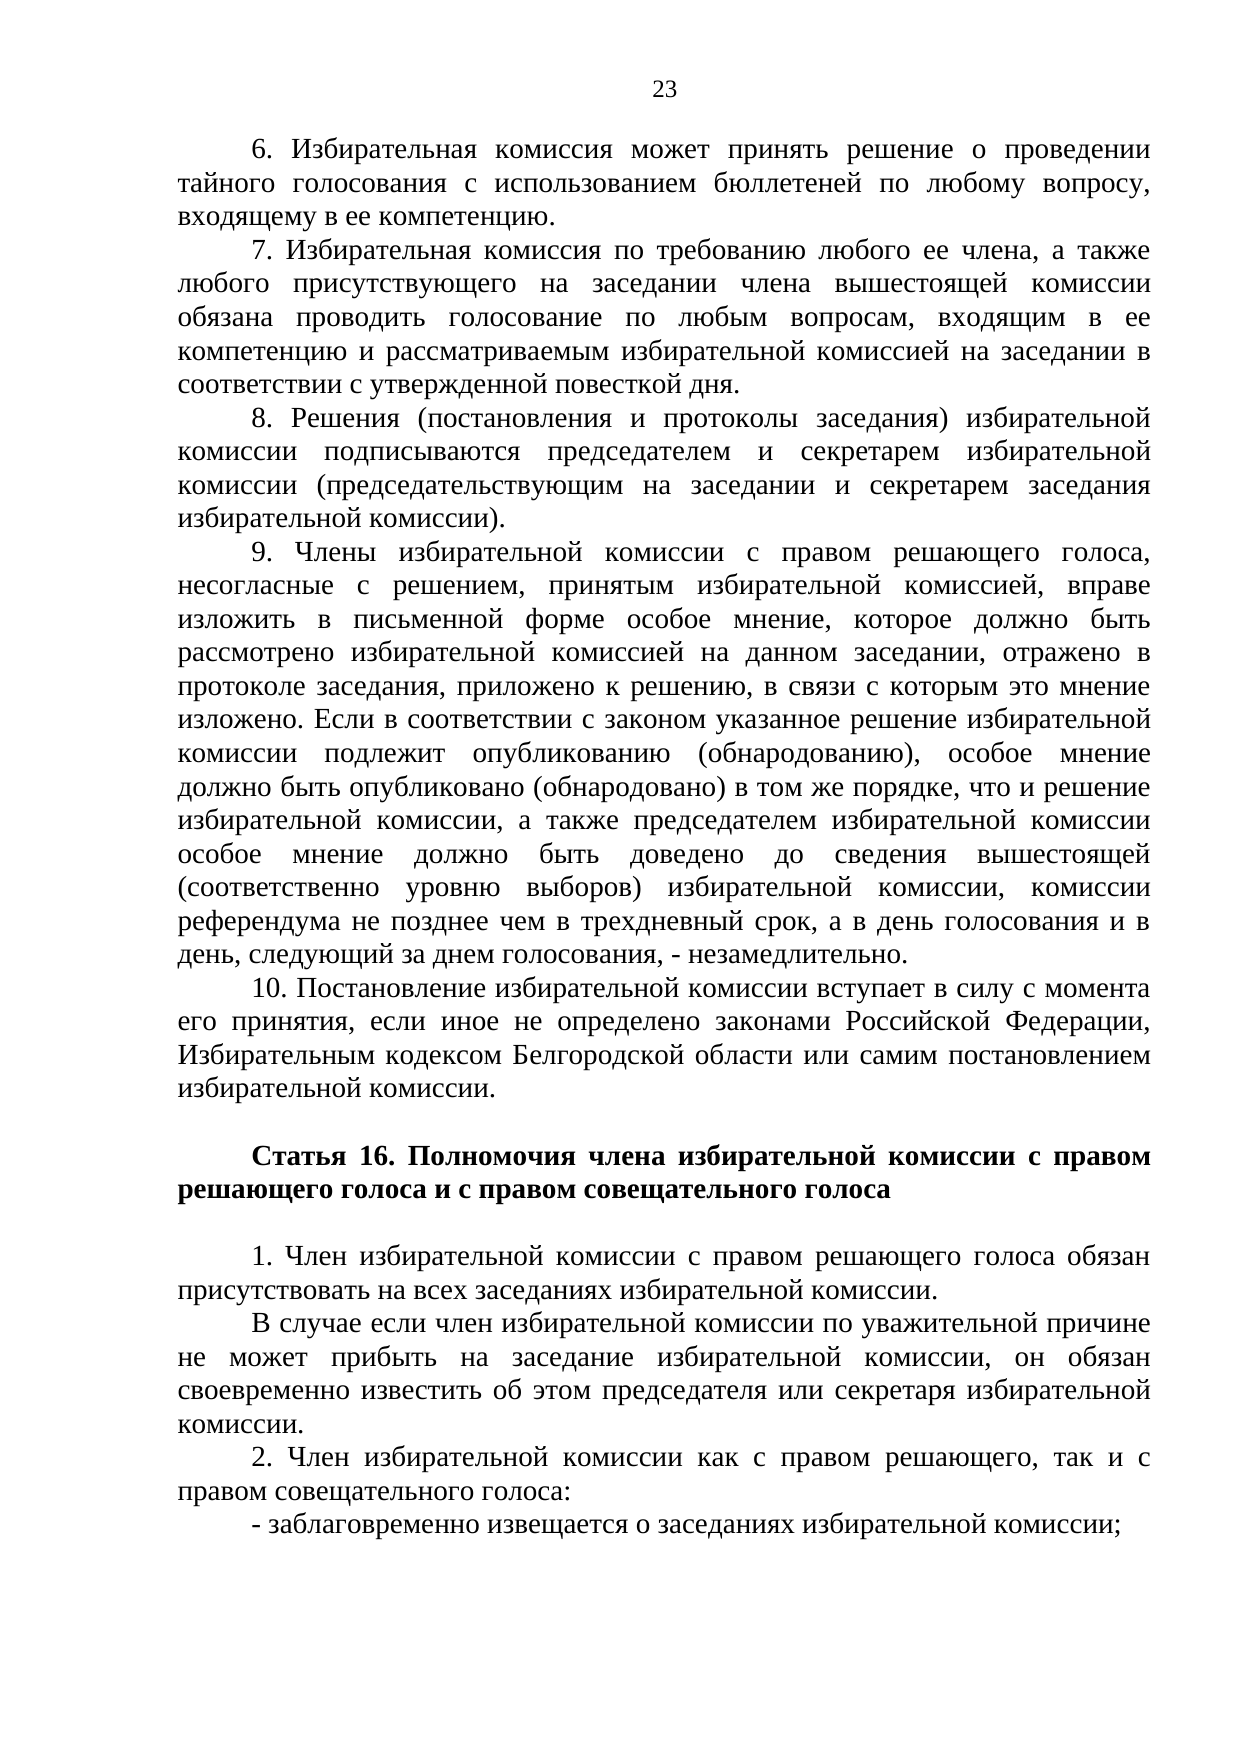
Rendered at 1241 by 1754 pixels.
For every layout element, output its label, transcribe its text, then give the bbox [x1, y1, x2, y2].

text 1. Член избирательной комиссии с правом решающего голоса обязан присутствовать на всех заседаниях избирательной комиссии. [177, 1238, 1152, 1305]
text - заблаговременно извещается о заседаниях избирательной комиссии; [177, 1507, 1152, 1540]
text Статья 16. Полномочия члена избирательной комиссии с правом решающего голоса и с правом совещательного голоса [177, 1138, 1152, 1205]
text 8. Решения (постановления и протоколы заседания) избирательной комиссии подписываются председателем и секретарем избирательной комиссии (председательствующим на заседании и секретарем заседания избирательной комиссии). [177, 400, 1152, 534]
text 9. Члены избирательной комиссии с правом решающего голоса, несогласные с решением, принятым избирательной комиссией, вправе изложить в письменной форме особое мнение, которое должно быть рассмотрено избирательной комиссией на данном заседании, отражено в протоколе заседания, приложено к решению, в связи с которым это мнение изложено. Если в соответствии с законом указанное решение избирательной комиссии подлежит опубликованию (обнародованию), особое мнение должно быть опубликовано (обнародовано) в том же порядке, что и решение избирательной комиссии, а также председателем избирательной комиссии особое мнение должно быть доведено до сведения вышестоящей (соответственно уровню выборов) избирательной комиссии, комиссии референдума не позднее чем в трехдневный срок, а в день голосования и в день, следующий за днем голосования, - незамедлительно. [177, 534, 1152, 970]
text 6. Избирательная комиссия может принять решение о проведении тайного голосования с использованием бюллетеней по любому вопросу, входящему в ее компетенцию. [177, 131, 1152, 232]
text 7. Избирательная комиссия по требованию любого ее члена, а также любого присутствующего на заседании члена вышестоящей комиссии обязана проводить голосование по любым вопросам, входящим в ее компетенцию и рассматриваемым избирательной комиссией на заседании в соответствии с утвержденной повесткой дня. [177, 232, 1152, 400]
text 2. Член избирательной комиссии как с правом решающего, так и с правом совещательного голоса: [177, 1439, 1152, 1507]
text В случае если член избирательной комиссии по уважительной причине не может прибыть на заседание избирательной комиссии, он обязан своевременно известить об этом председателя или секретаря избирательной комиссии. [177, 1305, 1152, 1439]
text 10. Постановление избирательной комиссии вступает в силу с момента его принятия, если иное не определено законами Российской Федерации, Избирательным кодексом Белгородской области или самим постановлением избирательной комиссии. [177, 970, 1152, 1104]
